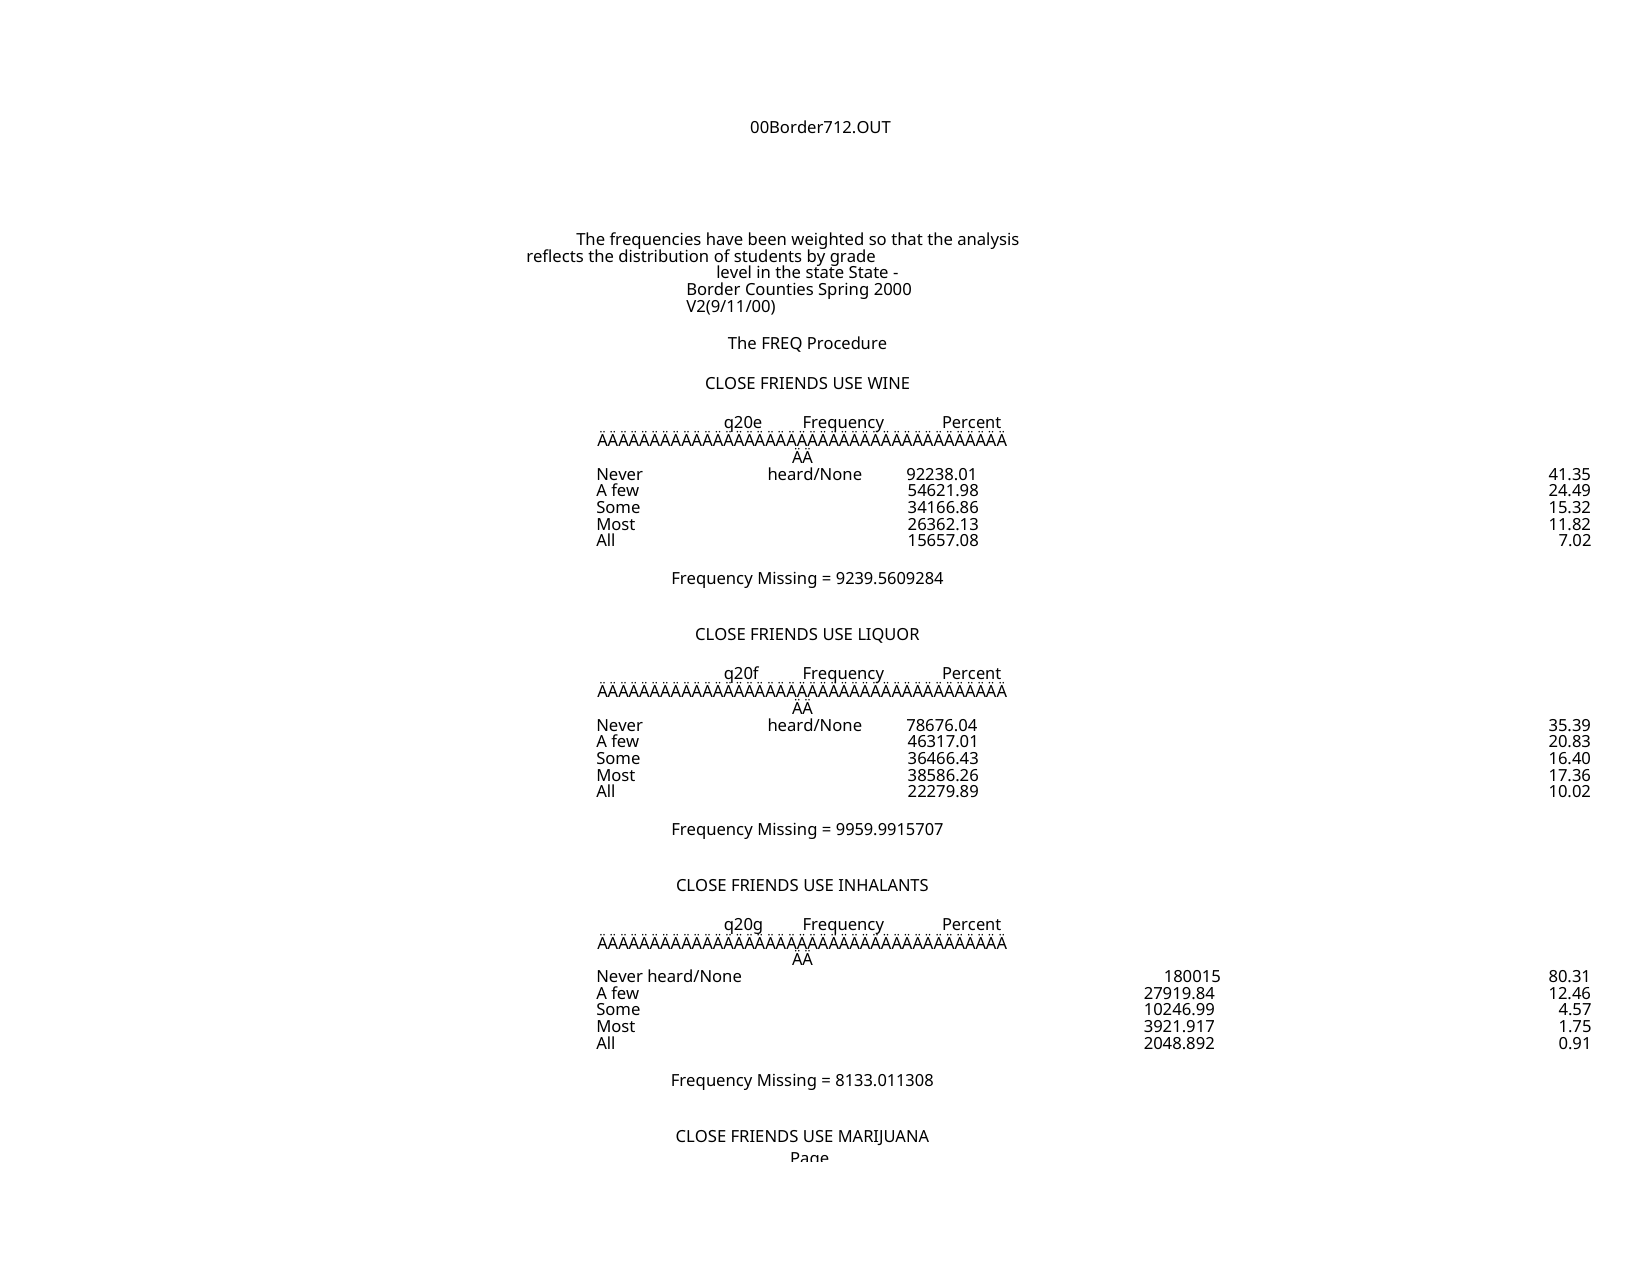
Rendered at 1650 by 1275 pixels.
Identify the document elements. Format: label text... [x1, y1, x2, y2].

text ÄÄÄÄÄÄÄÄÄÄÄÄÄÄÄÄÄÄÄÄÄÄÄÄÄÄÄÄÄÄÄÄÄÄÄÄÄÄÄÄÄ [593, 684, 1012, 718]
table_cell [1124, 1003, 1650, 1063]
text q20g Frequency Percent [713, 913, 1012, 936]
text The FREQ Procedure [713, 332, 902, 355]
text Frequency Missing = 9239.5609284 [643, 567, 972, 589]
text The frequencies have been weighted so that the analysis reflects the distribution of students by grade [526, 232, 1081, 265]
text Frequency Missing = 9959.9915707 [643, 818, 972, 841]
text q20e Frequency Percent [713, 411, 1012, 433]
text ÄÄÄÄÄÄÄÄÄÄÄÄÄÄÄÄÄÄÄÄÄÄÄÄÄÄÄÄÄÄÄÄÄÄÄÄÄÄÄÄÄ [593, 433, 1012, 467]
text CLOSE FRIENDS USE WINE [693, 371, 922, 394]
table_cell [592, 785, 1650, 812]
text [593, 936, 1012, 969]
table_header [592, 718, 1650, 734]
text CLOSE FRIENDS USE INHALANTS [663, 874, 942, 896]
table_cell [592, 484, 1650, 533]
text CLOSE FRIENDS USE MARIJUANA [663, 1125, 942, 1148]
text level in the state State - Border Counties Spring 2000 V2(9/11/00) [686, 265, 928, 315]
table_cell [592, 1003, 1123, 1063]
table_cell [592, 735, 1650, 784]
text Frequency Missing = 8133.011308 [643, 1069, 962, 1092]
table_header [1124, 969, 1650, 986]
text q20f Frequency Percent [713, 662, 1012, 684]
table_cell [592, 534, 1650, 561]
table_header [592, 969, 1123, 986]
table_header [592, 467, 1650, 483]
text CLOSE FRIENDS USE LIQUOR [683, 623, 932, 645]
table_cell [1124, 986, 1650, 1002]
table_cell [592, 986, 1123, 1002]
